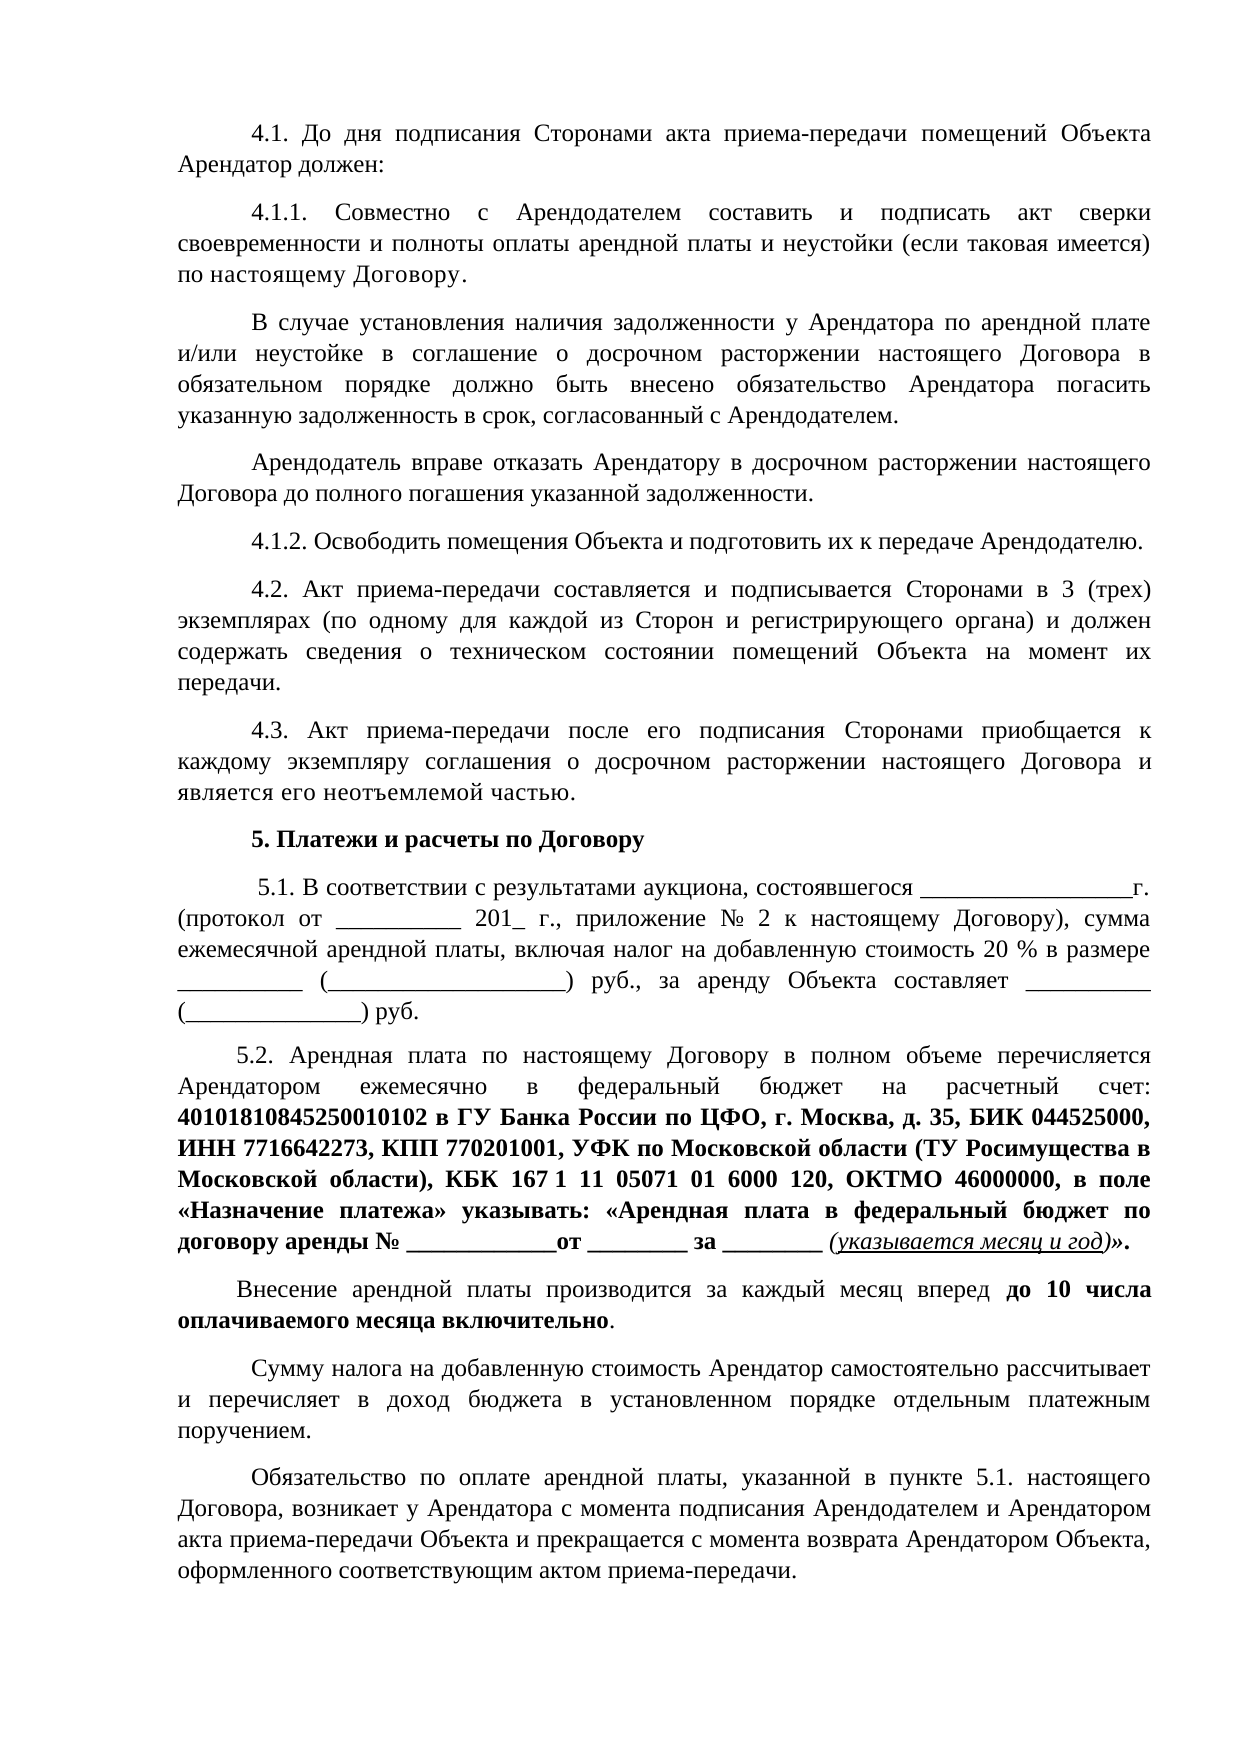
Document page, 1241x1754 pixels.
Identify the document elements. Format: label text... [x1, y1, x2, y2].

text 4.1. До дня подписания Сторонами акта приема-передачи помещений Объекта Арендатор должен: [177, 118, 1152, 178]
text Арендодатель вправе отказать Арендатору в досрочном расторжении настоящего Договора до полного погашения указанной задолженности. [177, 447, 1152, 507]
text В случае установления наличия задолженности у Арендатора по арендной плате и/или неустойке в соглашение о досрочном расторжении настоящего Договора в обязательном порядке должно быть внесено обязательство Арендатора погасить указанную задолженность в срок, согласованный с Арендодателем. [177, 307, 1152, 428]
text 4.3. Акт приема-передачи после его подписания Сторонами приобщается к каждому экземпляру соглашения о досрочном расторжении настоящего Договора и является его неотъемлемой частью. [177, 715, 1152, 806]
text Сумму налога на добавленную стоимость Арендатор самостоятельно рассчитывает и перечисляет в доход бюджета в установленном порядке отдельным платежным поручением. [177, 1353, 1152, 1443]
text 4.1.2. Освободить помещения Объекта и подготовить их к передаче Арендодателю. [177, 526, 1152, 555]
text 5.1. В соответствии с результатами аукциона, состоявшегося _________________г. (протокол от __________ 201_ г., приложение № 2 к настоящему Договору), сумма ежемесячной арендной платы, включая налог на добавленную стоимость 20 % в размере __________ (___________________) руб., за аренду Объекта составляет __________ (______________) руб. [177, 872, 1152, 1025]
text Обязательство по оплате арендной платы, указанной в пункте 5.1. настоящего Договора, возникает у Арендатора с момента подписания Арендодателем и Арендатором акта приема-передачи Объекта и прекращается с момента возврата Арендатором Объекта, оформленного соответствующим актом приема-передачи. [177, 1462, 1152, 1584]
text 4.2. Акт приема-передачи составляется и подписывается Сторонами в 3 (трех) экземплярах (по одному для каждой из Сторон и регистрирующего органа) и должен содержать сведения о техническом состоянии помещений Объекта на момент их передачи. [177, 574, 1152, 696]
text 4.1.1. Совместно с Арендодателем составить и подписать акт сверки своевременности и полноты оплаты арендной платы и неустойки (если таковая имеется) по настоящему Договору. [177, 197, 1152, 288]
text Внесение арендной платы производится за каждый месяц вперед до 10 числа оплачиваемого месяца включительно. [177, 1274, 1152, 1334]
text 5. Платежи и расчеты по Договору [177, 824, 1152, 853]
text 5.2. Арендная плата по настоящему Договору в полном объеме перечисляется Арендатором ежемесячно в федеральный бюджет на расчетный счет: 40101810845250010102 в ГУ Банка России по ЦФО, г. Москва, д. 35, БИК 044525000, ИНН 7716642273, КПП 770201001, УФК по Московской области (ТУ Росимущества в Московской области), КБК 167 1 11 05071 01 6000 120, ОКТМО 46000000, в поле «Назначение платежа» указывать: «Арендная плата в федеральный бюджет по договору аренды № ____________от ________ за ________ (указывается месяц и год)». [177, 1040, 1152, 1255]
